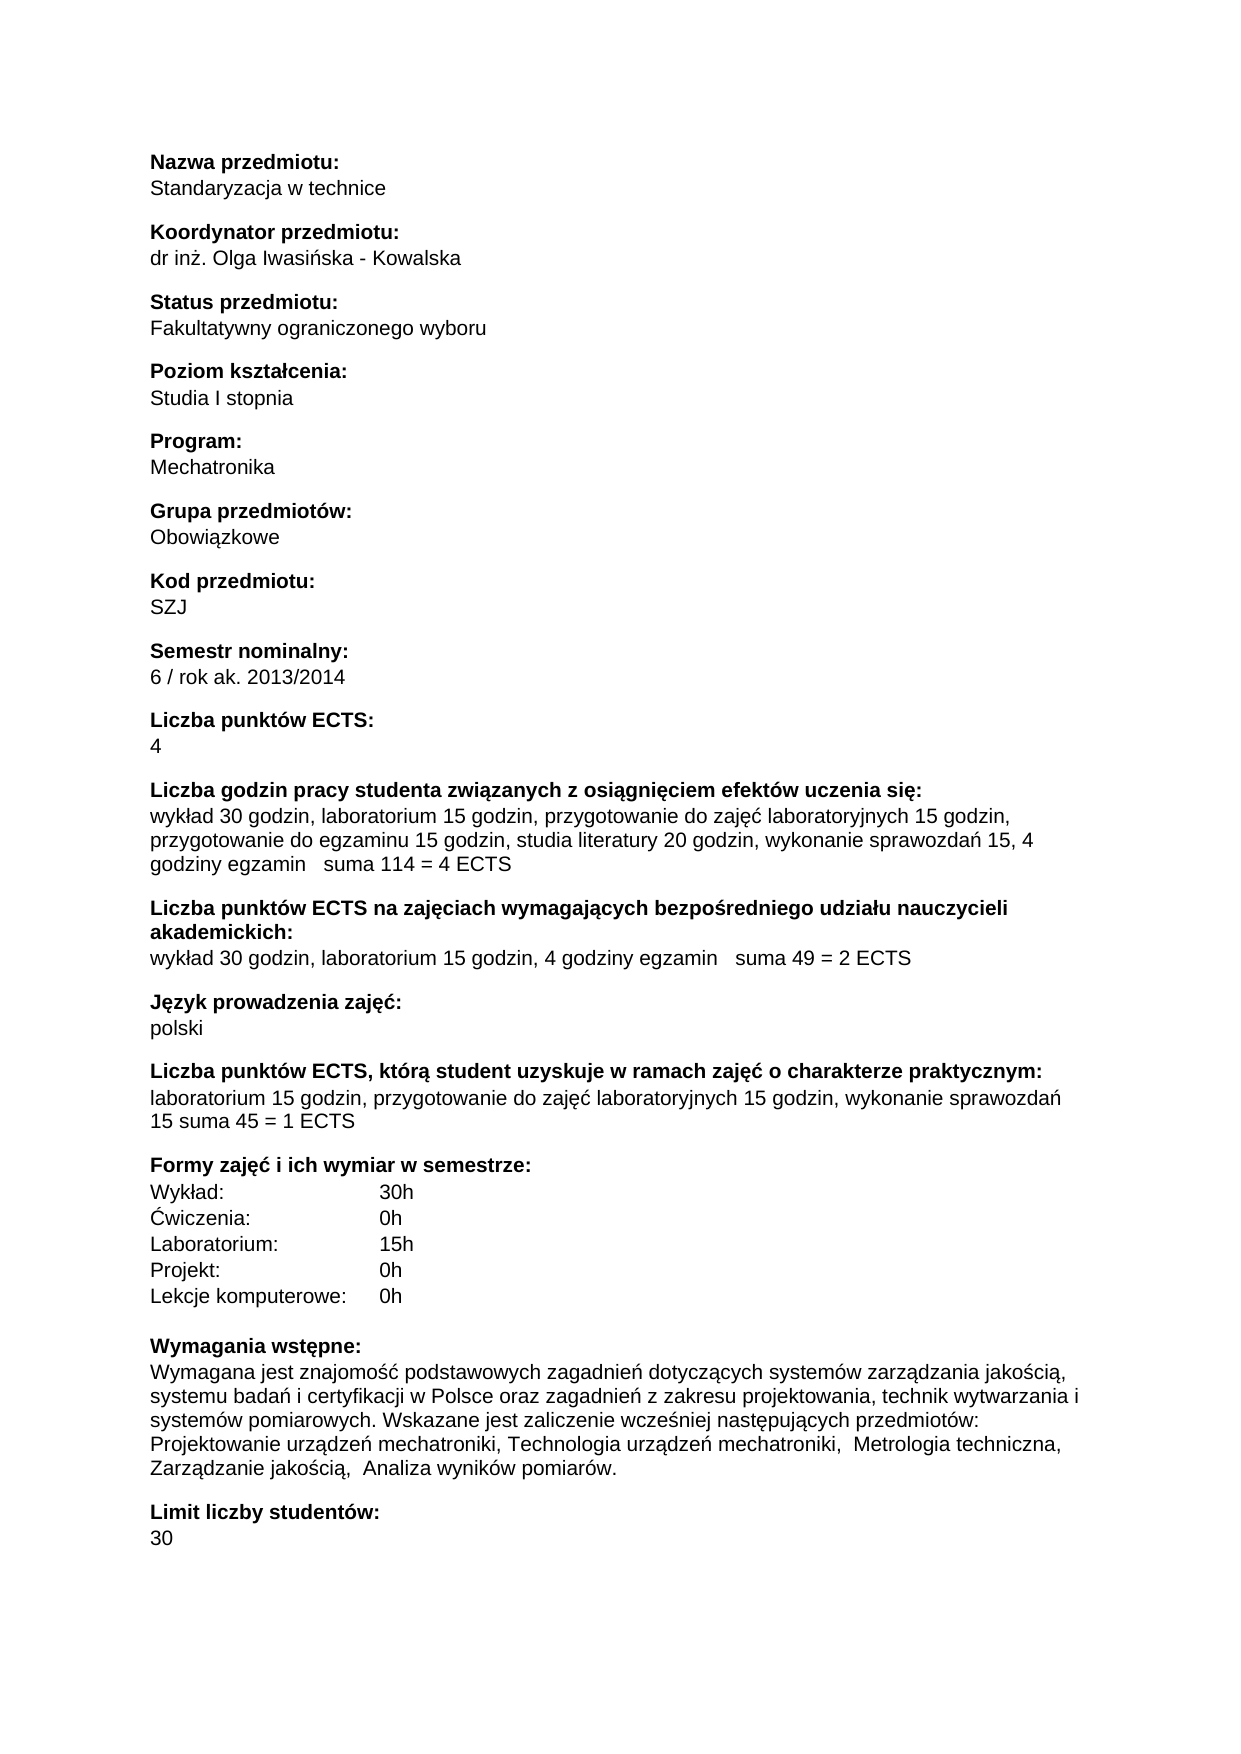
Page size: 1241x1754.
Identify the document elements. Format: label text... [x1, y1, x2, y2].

table_cell 0h [369, 1204, 597, 1230]
table_cell Projekt: [140, 1258, 367, 1282]
table_cell 15h [369, 1230, 597, 1256]
text Obowiązkowe [150, 525, 1090, 549]
table_header Wykład: [140, 1180, 367, 1204]
table_cell 0h [369, 1282, 597, 1308]
text Status przedmiotu: [150, 289, 1090, 313]
text Wymagania wstępne: [150, 1334, 1090, 1358]
table_cell 0h [369, 1256, 597, 1282]
text Grupa przedmiotów: [150, 499, 1090, 523]
text Liczba godzin pracy studenta związanych z osiągnięciem efektów uczenia się: [150, 778, 1090, 802]
table_cell Lekcje komputerowe: [140, 1284, 367, 1308]
table_cell Ćwiczenia: [140, 1206, 367, 1230]
text 6 / rok ak. 2013/2014 [150, 664, 1090, 688]
text SZJ [150, 595, 1090, 619]
text Liczba punktów ECTS na zajęciach wymagających bezpośredniego udziału nauczycieli akademickich: [150, 896, 1090, 944]
text Liczba punktów ECTS: [150, 708, 1090, 732]
text Studia I stopnia [150, 385, 1090, 409]
text Kod przedmiotu: [150, 569, 1090, 593]
text Limit liczby studentów: [150, 1499, 1090, 1523]
text polski [150, 1016, 1090, 1039]
text laboratorium 15 godzin, przygotowanie do zajęć laboratoryjnych 15 godzin, wykonanie sprawozdań 15 suma 45 = 1 ECTS [150, 1085, 1090, 1133]
text Nazwa przedmiotu: [150, 150, 1090, 174]
text Mechatronika [150, 455, 1090, 479]
text 4 [150, 734, 1090, 758]
text Standaryzacja w technice [150, 176, 1090, 200]
text Liczba punktów ECTS, którą student uzyskuje w ramach zajęć o charakterze praktycznym: [150, 1059, 1090, 1083]
text Program: [150, 429, 1090, 453]
text 30 [150, 1526, 1090, 1549]
text Język prowadzenia zajęć: [150, 989, 1090, 1013]
table_cell Laboratorium: [140, 1232, 367, 1256]
text Koordynator przedmiotu: [150, 220, 1090, 244]
text Poziom kształcenia: [150, 359, 1090, 383]
text wykład 30 godzin, laboratorium 15 godzin, 4 godziny egzamin suma 49 = 2 ECTS [150, 946, 1090, 970]
text wykład 30 godzin, laboratorium 15 godzin, przygotowanie do zajęć laboratoryjnych 15 godzin, przygotowanie do egzaminu 15 godzin, studia literatury 20 godzin, wykonanie sprawozdań 15, 4 godziny egzamin suma 114 = 4 ECTS [150, 804, 1090, 876]
text Formy zajęć i ich wymiar w semestrze: [150, 1153, 1090, 1177]
table_header 30h [369, 1180, 597, 1204]
text Semestr nominalny: [150, 638, 1090, 662]
text dr inż. Olga Iwasińska - Kowalska [150, 246, 1090, 270]
text Fakultatywny ograniczonego wyboru [150, 316, 1090, 339]
text Wymagana jest znajomość podstawowych zagadnień dotyczących systemów zarządzania jakością, systemu badań i certyfikacji w Polsce oraz zagadnień z zakresu projektowania, technik wytwarzania i systemów pomiarowych. Wskazane jest zaliczenie wcześniej następujących przedmiotów: Projektowanie urządzeń mechatroniki, Technologia urządzeń mechatroniki, Metrologia techniczna, Zarządzanie jakością, Analiza wyników pomiarów. [150, 1360, 1090, 1480]
